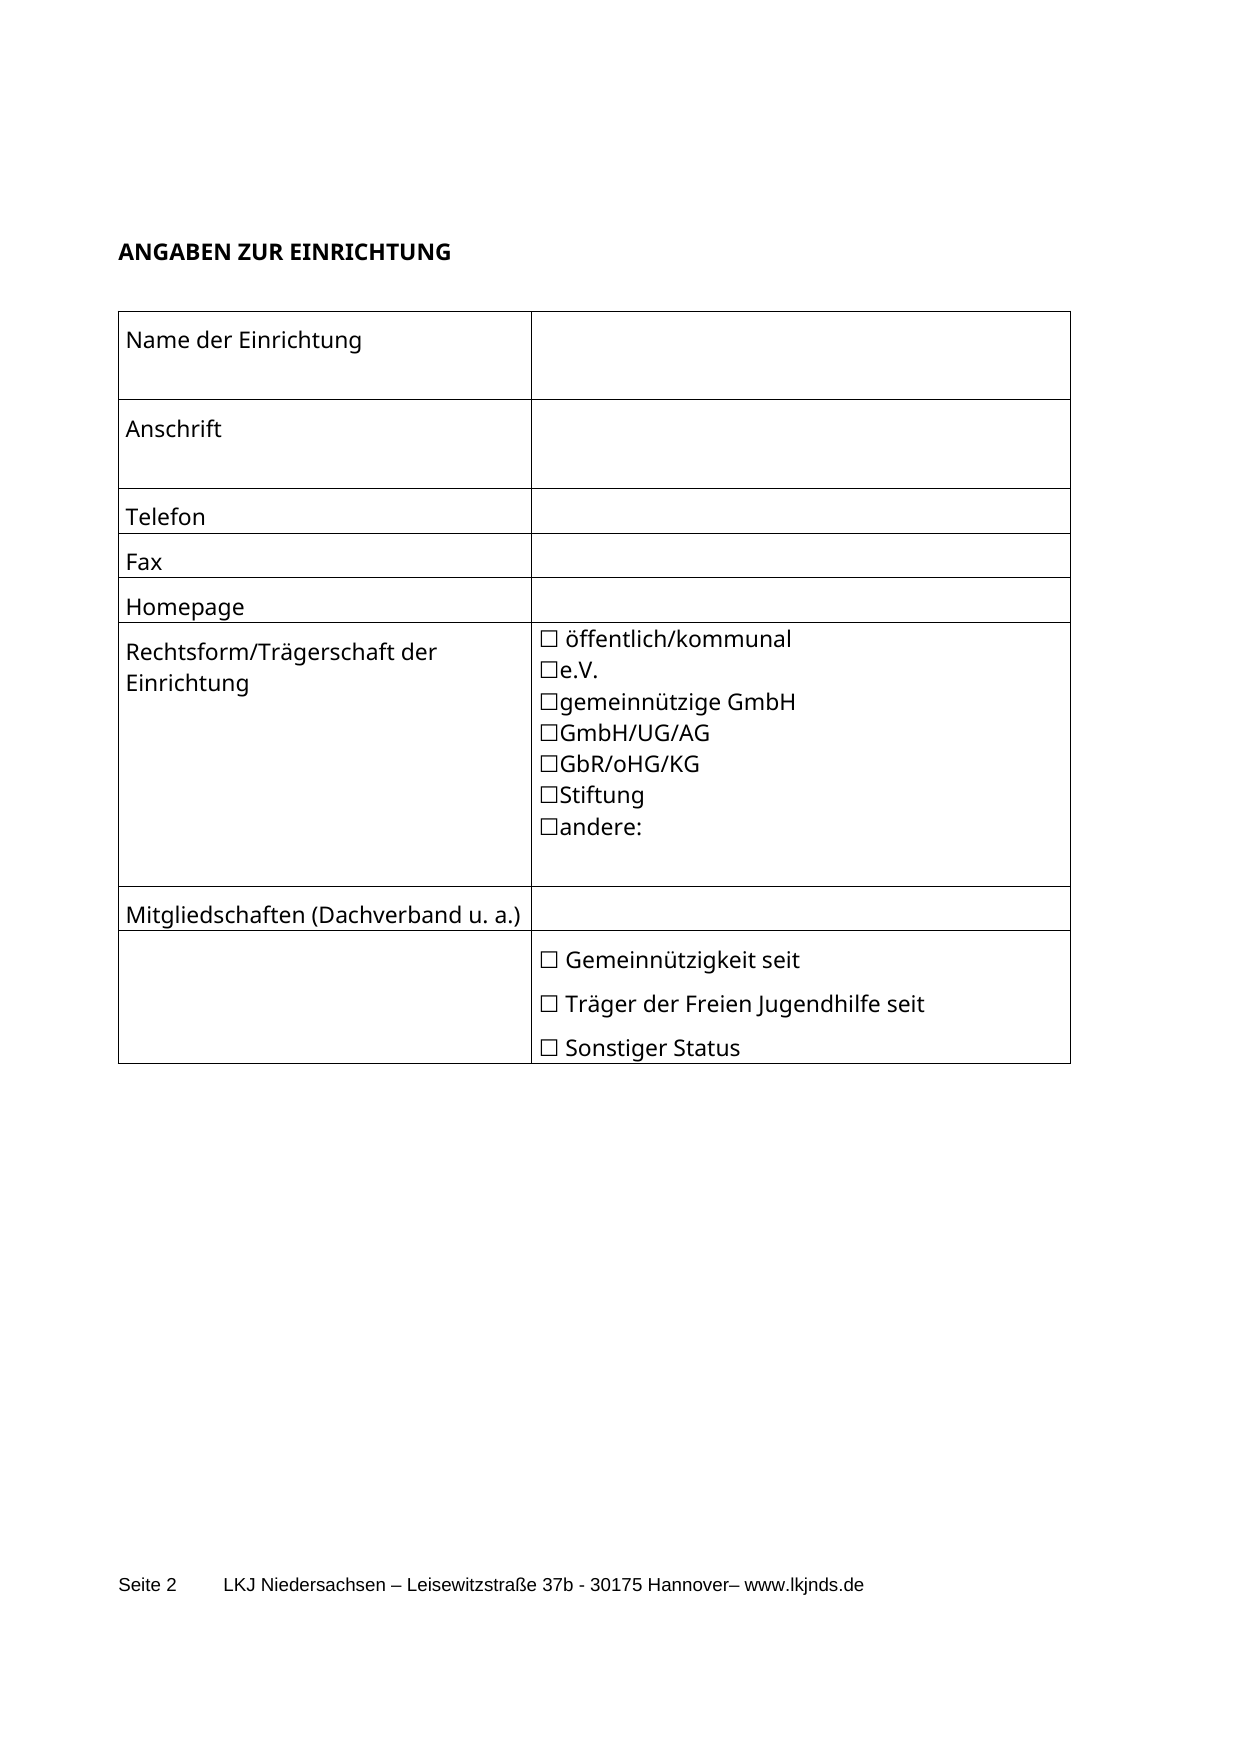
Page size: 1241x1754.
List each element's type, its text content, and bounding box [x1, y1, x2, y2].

table_cell [532, 578, 1070, 622]
table_cell öffentlich/kommunal e.V. gemeinnützige GmbH GmbH/UG/AG GbR/oHG/KG Stiftung andere: [532, 623, 1070, 886]
table_cell [532, 887, 1070, 930]
table_cell Gemeinnützigkeit seit Träger der Freien Jugendhilfe seit Sonstiger Status [532, 931, 1070, 1063]
table_cell Homepage [119, 578, 531, 622]
table_cell Fax [119, 534, 531, 577]
table_cell [532, 534, 1070, 577]
text Angaben zur Einrichtung [118, 236, 1122, 267]
table_cell [119, 931, 531, 1063]
table_cell Mitgliedschaften (Dachverband u. a.) [119, 887, 531, 930]
table_cell Rechtsform/Trägerschaft der Einrichtung [119, 623, 531, 886]
table_cell Telefon [119, 489, 531, 532]
table_header [532, 312, 1070, 399]
table_cell Anschrift [119, 400, 531, 488]
table_cell [532, 489, 1070, 532]
table_header Name der Einrichtung [119, 312, 531, 399]
table_cell [532, 400, 1070, 488]
